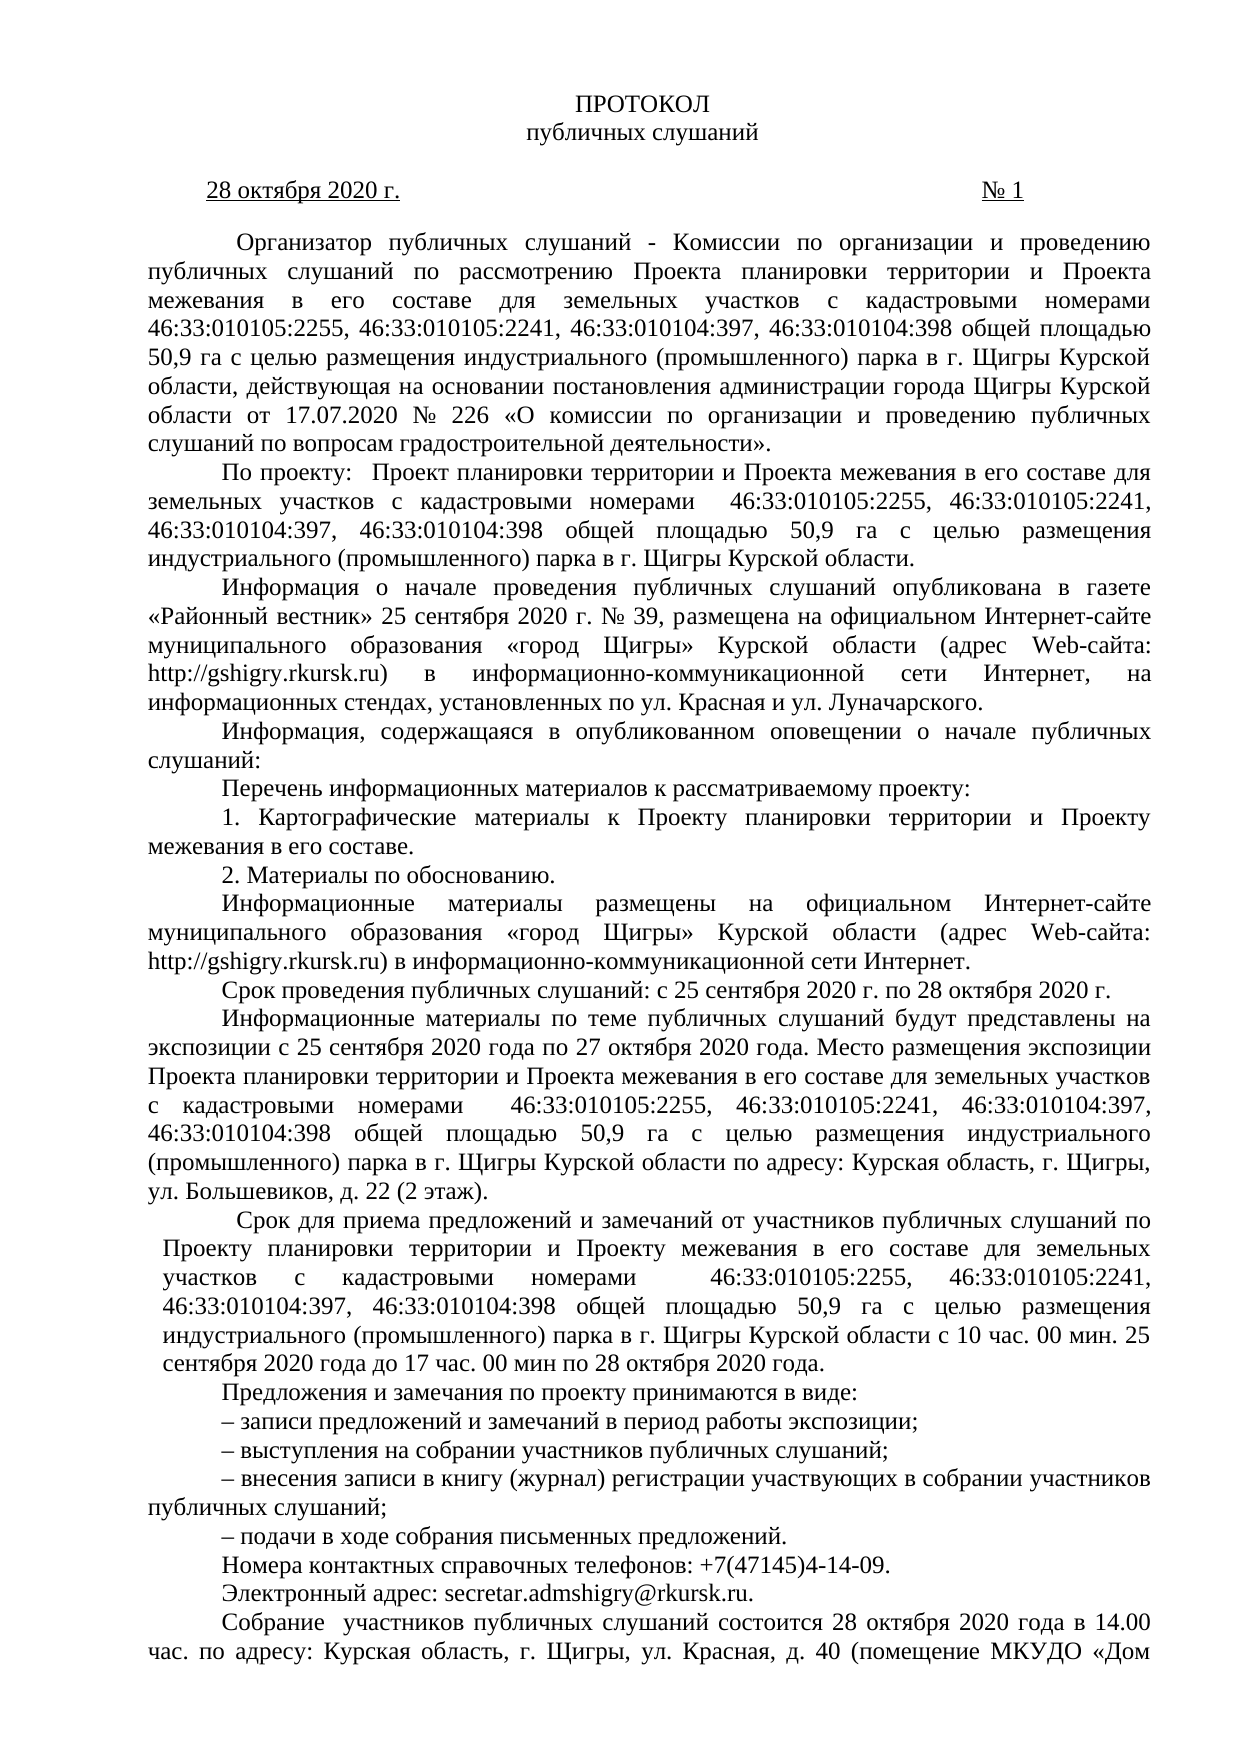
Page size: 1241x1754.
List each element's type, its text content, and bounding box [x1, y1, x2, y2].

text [148, 1607, 1152, 1665]
text Перечень информационных материалов к рассматриваемому проекту: [148, 773, 1152, 802]
text Срок проведения публичных слушаний: с 25 сентября 2020 г. по 28 октября 2020 г. [148, 975, 1152, 1003]
text Организатор публичных слушаний - Комиссии по организации и проведению публичных слушаний по рассмотрению Проекта планировки территории и Проекта межевания в его составе для земельных участков с кадастровыми номерами 46:33:010105:2255, 46:33:010105:2241, 46:33:010104:397, 46:33:010104:398 общей площадью 50,9 га с целью размещения индустриального (промышленного) парка в г. Щигры Курской области, действующая на основании постановления администрации города Щигры Курской области от 17.07.2020 № 226 «О комиссии по организации и проведению публичных слушаний по вопросам градостроительной деятельности». [148, 227, 1152, 457]
text публичных слушаний [162, 117, 1122, 146]
text – записи предложений и замечаний в период работы экспозиции; [148, 1406, 1152, 1435]
text 2. Материалы по обоснованию. [148, 860, 1152, 888]
text 1. Картографические материалы к Проекту планировки территории и Проекту межевания в его составе. [148, 802, 1152, 860]
text Информационные материалы по теме публичных слушаний будут представлены на экспозиции с 25 сентября 2020 года по 27 октября 2020 года. Место размещения экспозиции Проекта планировки территории и Проекта межевания в его составе для земельных участков с кадастровыми номерами 46:33:010105:2255, 46:33:010105:2241, 46:33:010104:397, 46:33:010104:398 общей площадью 50,9 га с целью размещения индустриального (промышленного) парка в г. Щигры Курской области по адресу: Курская область, г. Щигры, ул. Большевиков, д. 22 (2 этаж). [148, 1003, 1152, 1205]
text Электронный адрес: secretar.admshigry@rkursk.ru. [148, 1578, 1152, 1607]
text Предложения и замечания по проекту принимаются в виде: [148, 1377, 1152, 1406]
text ПРОТОКОЛ [162, 89, 1122, 117]
text Номера контактных справочных телефонов: +7(47145)4-14-09. [148, 1550, 1152, 1578]
text – внесения записи в книгу (журнал) регистрации участвующих в собрании участников публичных слушаний; [148, 1463, 1152, 1521]
text – подачи в ходе собрания письменных предложений. [148, 1521, 1152, 1550]
text Информационные материалы размещены на официальном Интернет-сайте муниципального образования «город Щигры» Курской области (адрес Web-сайта: http://gshigry.rkursk.ru) в информационно-коммуникационной сети Интернет. [148, 888, 1152, 975]
text Информация о начале проведения публичных слушаний опубликована в газете «Районный вестник» 25 сентября 2020 г. № 39, размещена на официальном Интернет-сайте муниципального образования «город Щигры» Курской области (адрес Web-сайта: http://gshigry.rkursk.ru) в информационно-коммуникационной сети Интернет, на информационных стендах, установленных по ул. Красная и ул. Луначарского. [148, 572, 1152, 716]
text Информация, содержащаяся в опубликованном оповещении о начале публичных слушаний: [148, 716, 1152, 773]
text По проекту: Проект планировки территории и Проекта межевания в его составе для земельных участков с кадастровыми номерами 46:33:010105:2255, 46:33:010105:2241, 46:33:010104:397, 46:33:010104:398 общей площадью 50,9 га с целью размещения индустриального (промышленного) парка в г. Щигры Курской области. [148, 457, 1152, 572]
text 28 октября 2020 г. № 1 [162, 175, 1122, 204]
text – выступления на собрании участников публичных слушаний; [148, 1435, 1152, 1463]
text Срок для приема предложений и замечаний от участников публичных слушаний по Проекту планировки территории и Проекту межевания в его составе для земельных участков с кадастровыми номерами 46:33:010105:2255, 46:33:010105:2241, 46:33:010104:397, 46:33:010104:398 общей площадью 50,9 га с целью размещения индустриального (промышленного) парка в г. Щигры Курской области с 10 час. 00 мин. 25 сентября 2020 года до 17 час. 00 мин по 28 октября 2020 года. [162, 1205, 1152, 1377]
